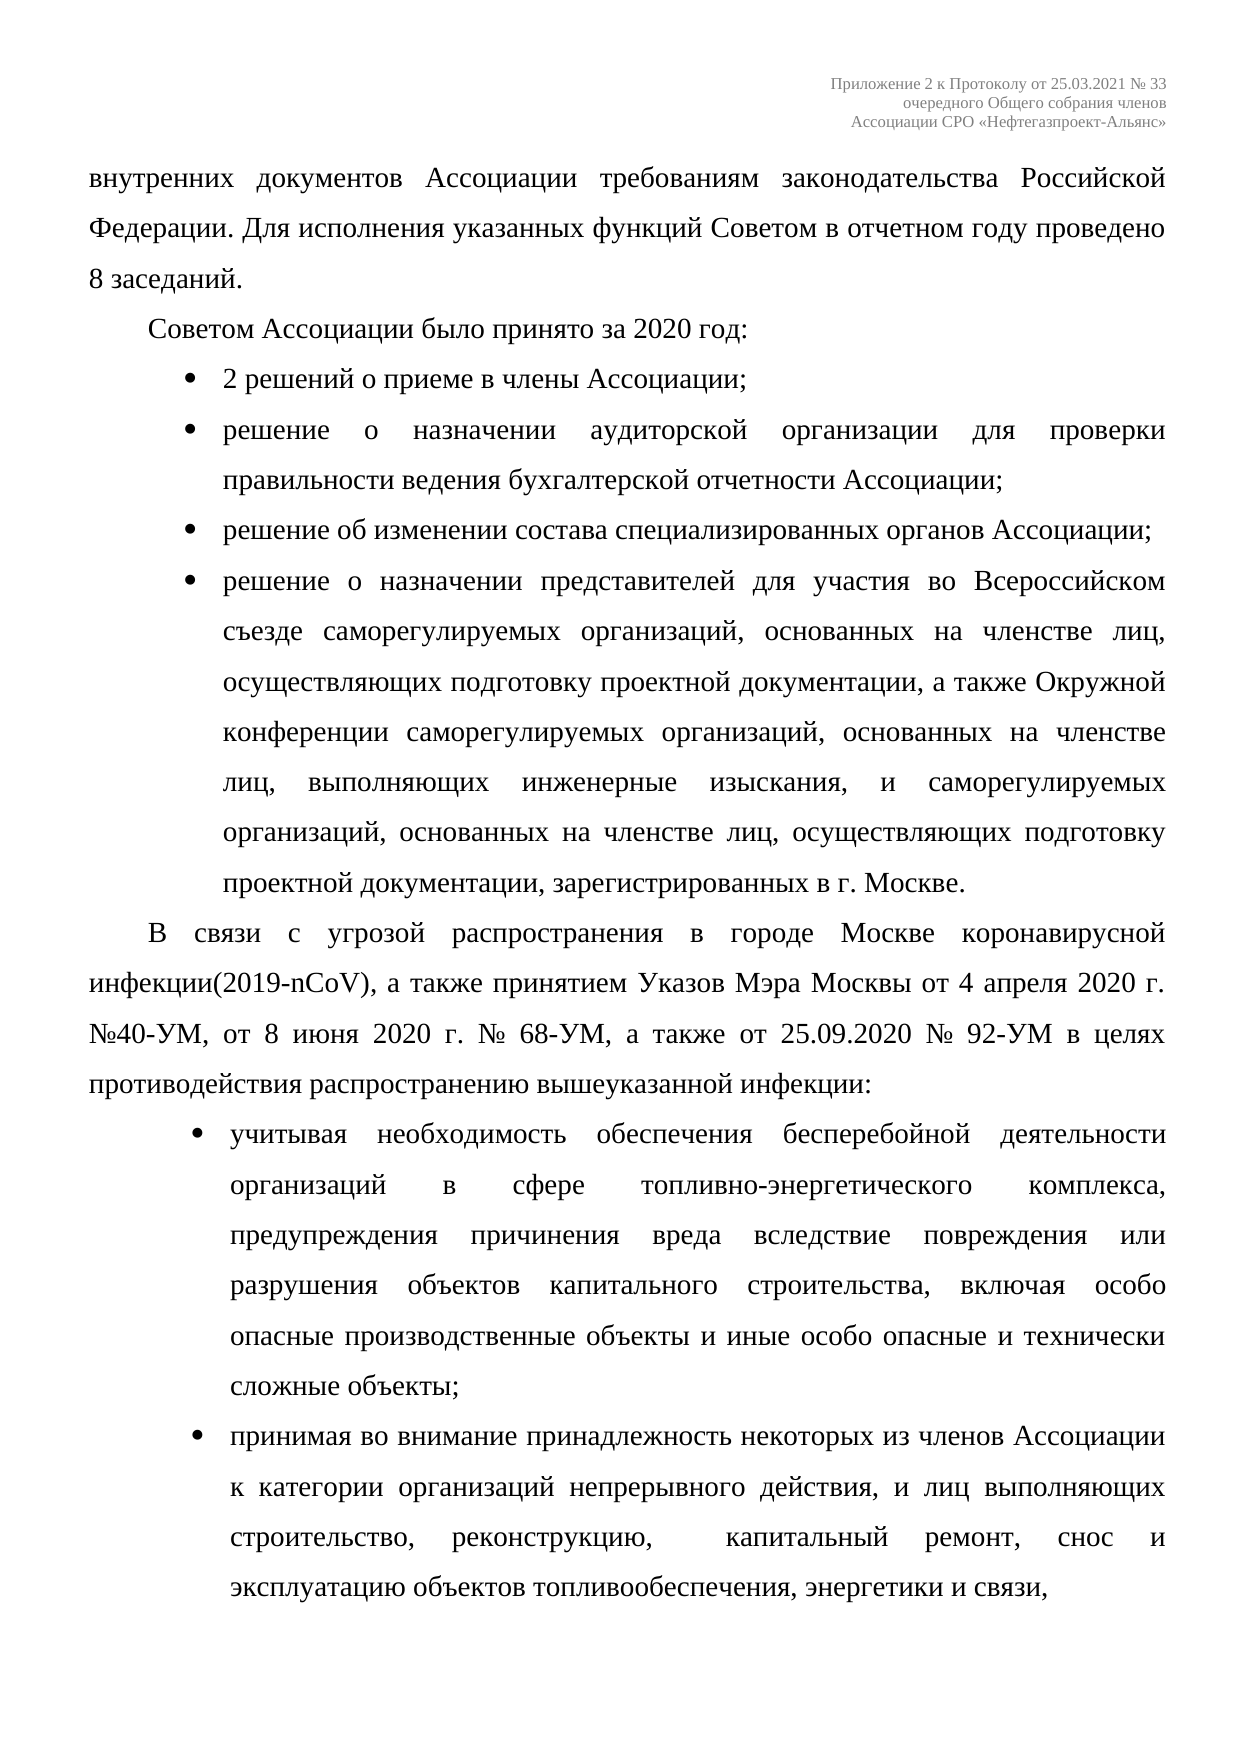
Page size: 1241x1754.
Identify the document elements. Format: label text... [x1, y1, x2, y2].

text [89, 160, 1167, 294]
text В связи с угрозой распространения в городе Москве коронавирусной инфекции(2019-nCoV), а также принятием Указов Мэра Москвы от 4 апреля 2020 г. №40-УМ, от 8 июня 2020 г. № 68-УМ, а также от 25.09.2020 № 92-УМ в целях противодействия распространению вышеуказанной инфекции: [89, 915, 1167, 1100]
list решение о назначении представителей для участия во Всероссийском съезде саморегулируемых организаций, основанных на членстве лиц, осуществляющих подготовку проектной документации, а также Окружной конференции саморегулируемых организаций, основанных на членстве лиц, выполняющих инженерные изыскания, и саморегулируемых организаций, основанных на членстве лиц, осуществляющих подготовку проектной документации, зарегистрированных в г. Москве. [185, 563, 1167, 898]
list принимая во внимание принадлежность некоторых из членов Ассоциации к категории организаций непрерывного действия, и лиц выполняющих строительство, реконструкцию, капитальный ремонт, снос и эксплуатацию объектов топливообеспечения, энергетики и связи, [192, 1418, 1167, 1603]
list учитывая необходимость обеспечения бесперебойной деятельности организаций в сфере топливно-энергетического комплекса, предупреждения причинения вреда вследствие повреждения или разрушения объектов капитального строительства, включая особо опасные производственные объекты и иные особо опасные и технически сложные объекты; [192, 1116, 1167, 1402]
list решение о назначении аудиторской организации для проверки правильности ведения бухгалтерской отчетности Ассоциации; [185, 412, 1167, 496]
list решение об изменении состава специализированных органов Ассоциации; [185, 512, 1167, 546]
text Советом Ассоциации было принято за 2020 год: [89, 311, 1167, 344]
list 2 решений о приеме в члены Ассоциации; [185, 361, 1167, 395]
